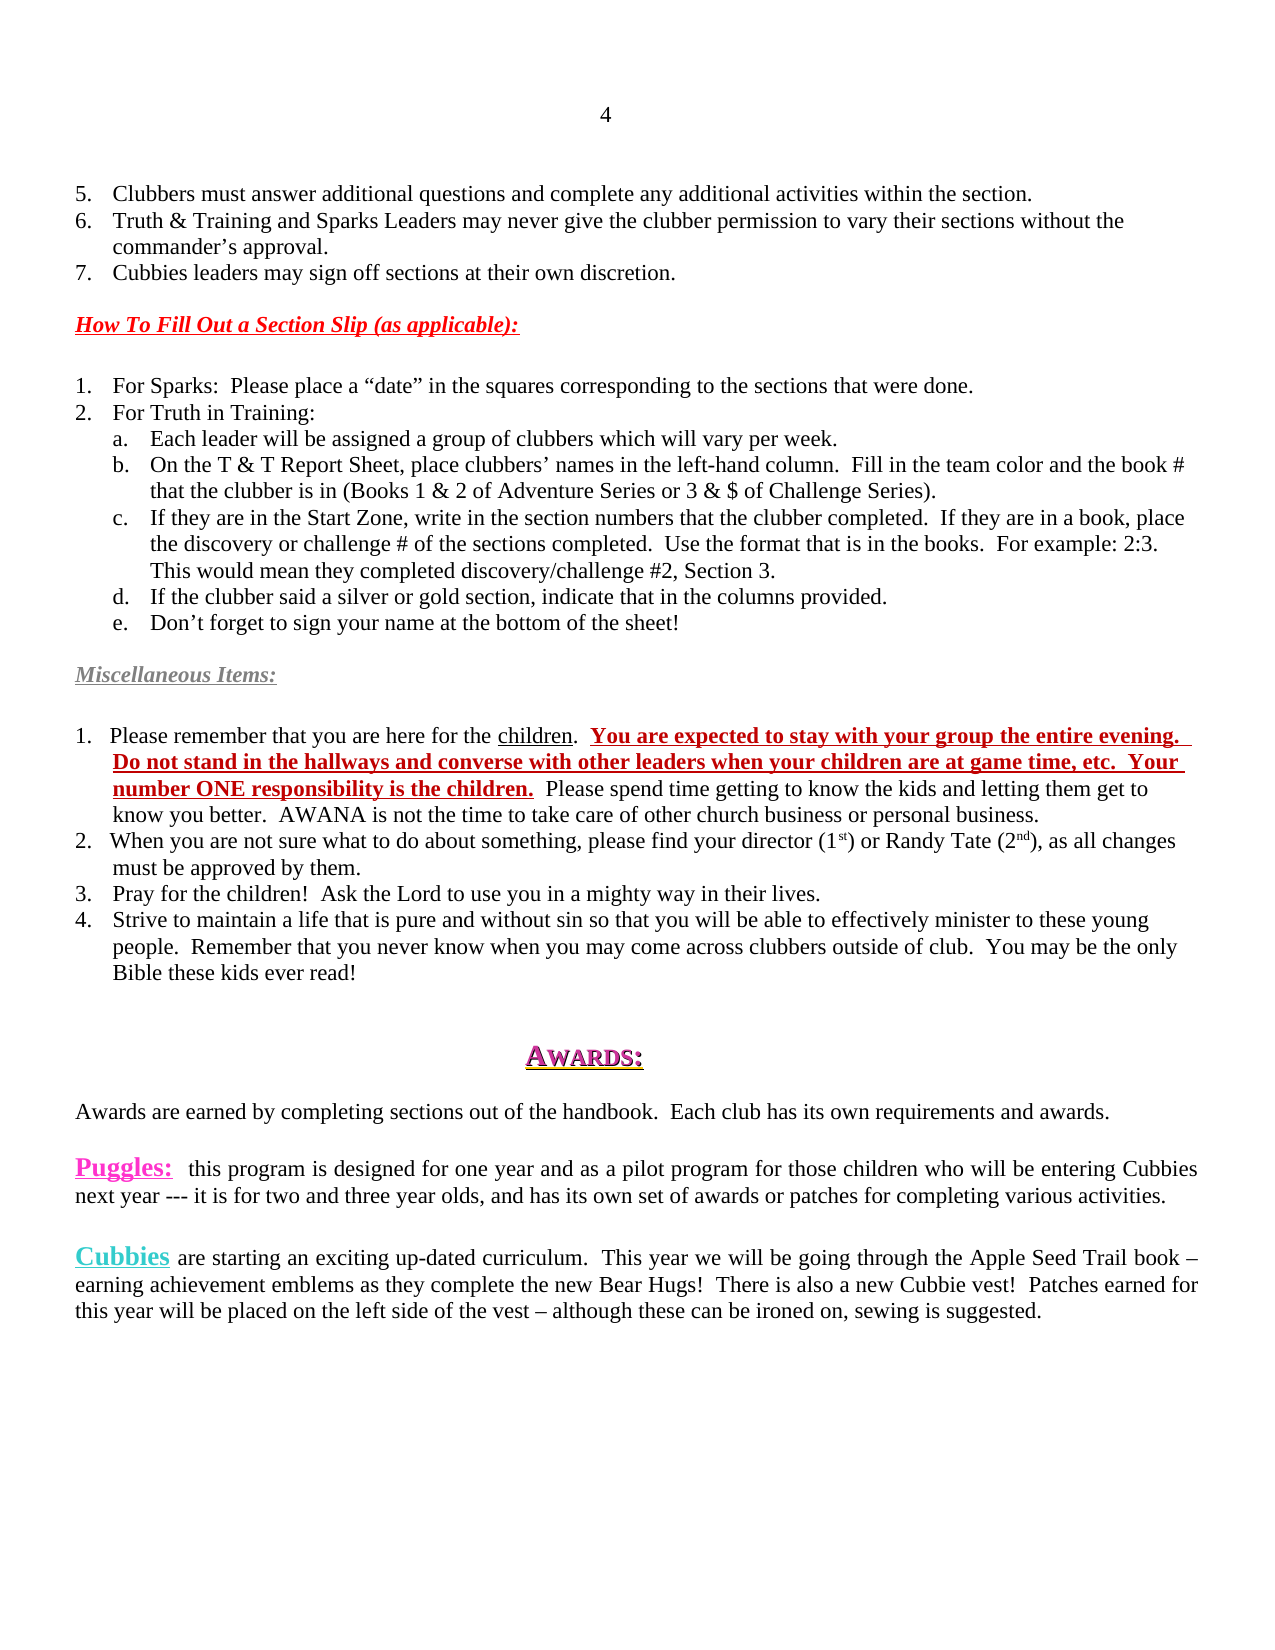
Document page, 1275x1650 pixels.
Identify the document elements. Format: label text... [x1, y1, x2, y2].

text 4 [600, 101, 1200, 128]
text 1. Please remember that you are here for the children. You are expected to stay with your group the entire evening. Do not stand in the hallways and converse with other leaders when your children are at game time, etc. Your number ONE responsibility is the children. Please spend time getting to know the kids and letting them get to know you better. AWANA is not the time to take care of other church business or personal business. [75, 722, 1200, 827]
list Truth & Training and Sparks Leaders may never give the clubber permission to vary their sections without the commander’s approval. [75, 207, 1200, 259]
list For : Please place a “date” in the squares corresponding to the sections that were done. [75, 372, 1200, 398]
list Cubbies leaders may sign off sections at their own discretion. [75, 259, 1200, 286]
list On the T & T Report Sheet, place clubbers’ names in the left-hand column. Fill in the team color and the book # that the clubber is in (Books 1 & 2 of Adventure Series or 3 & $ of Challenge Series). [112, 451, 1200, 504]
list Pray for the children! Ask the Lord to use you in a mighty way in their lives. [75, 880, 1200, 907]
subtitle Miscellaneous Items: [75, 661, 1200, 687]
subtitle How To Fill Out a Section Slip (as applicable): [75, 311, 1200, 337]
list Each leader will be assigned a group of clubbers which will vary per week. [112, 425, 1200, 451]
list If the clubber said a silver or gold section, indicate that in the columns provided. [112, 583, 1200, 609]
text Awards are earned by completing sections out of the handbook. Each club has its own requirements and awards. [75, 1098, 1200, 1124]
text Cubbies are starting an exciting up-dated curriculum. This year we will be going through the Apple Seed Trail book – earning achievement emblems as they complete the new Bear Hugs! There is also a new Cubbie vest! Patches earned for this year will be placed on the left side of the vest – although these can be ironed on, sewing is suggested. [75, 1239, 1200, 1323]
list For Truth in Training: [75, 398, 1200, 425]
text Awards: [450, 1038, 1200, 1072]
list Clubbers must answer additional questions and complete any additional activities within the section. [75, 180, 1200, 207]
text Puggles: this program is designed for one year and as a pilot program for those children who will be entering Cubbies next year --- it is for two and three year olds, and has its own set of awards or patches for completing various activities. [75, 1151, 1200, 1208]
list Don’t forget to sign your name at the bottom of the sheet! [112, 609, 1200, 636]
list Strive to maintain a life that is pure and without sin so that you will be able to effectively minister to these young people. Remember that you never know when you may come across clubbers outside of club. You may be the only Bible these kids ever read! [75, 907, 1200, 986]
list If they are in the Start Zone, write in the section numbers that the clubber completed. If they are in a book, place the discovery or challenge # of the sections completed. Use the format that is in the books. For example: 2:3. This would mean they completed discovery/challenge #2, Section 3. [112, 504, 1200, 583]
text 2. When you are not sure what to do about something, please find your director (1st) or Randy Tate (2nd), as all changes must be approved by them. [75, 827, 1200, 880]
